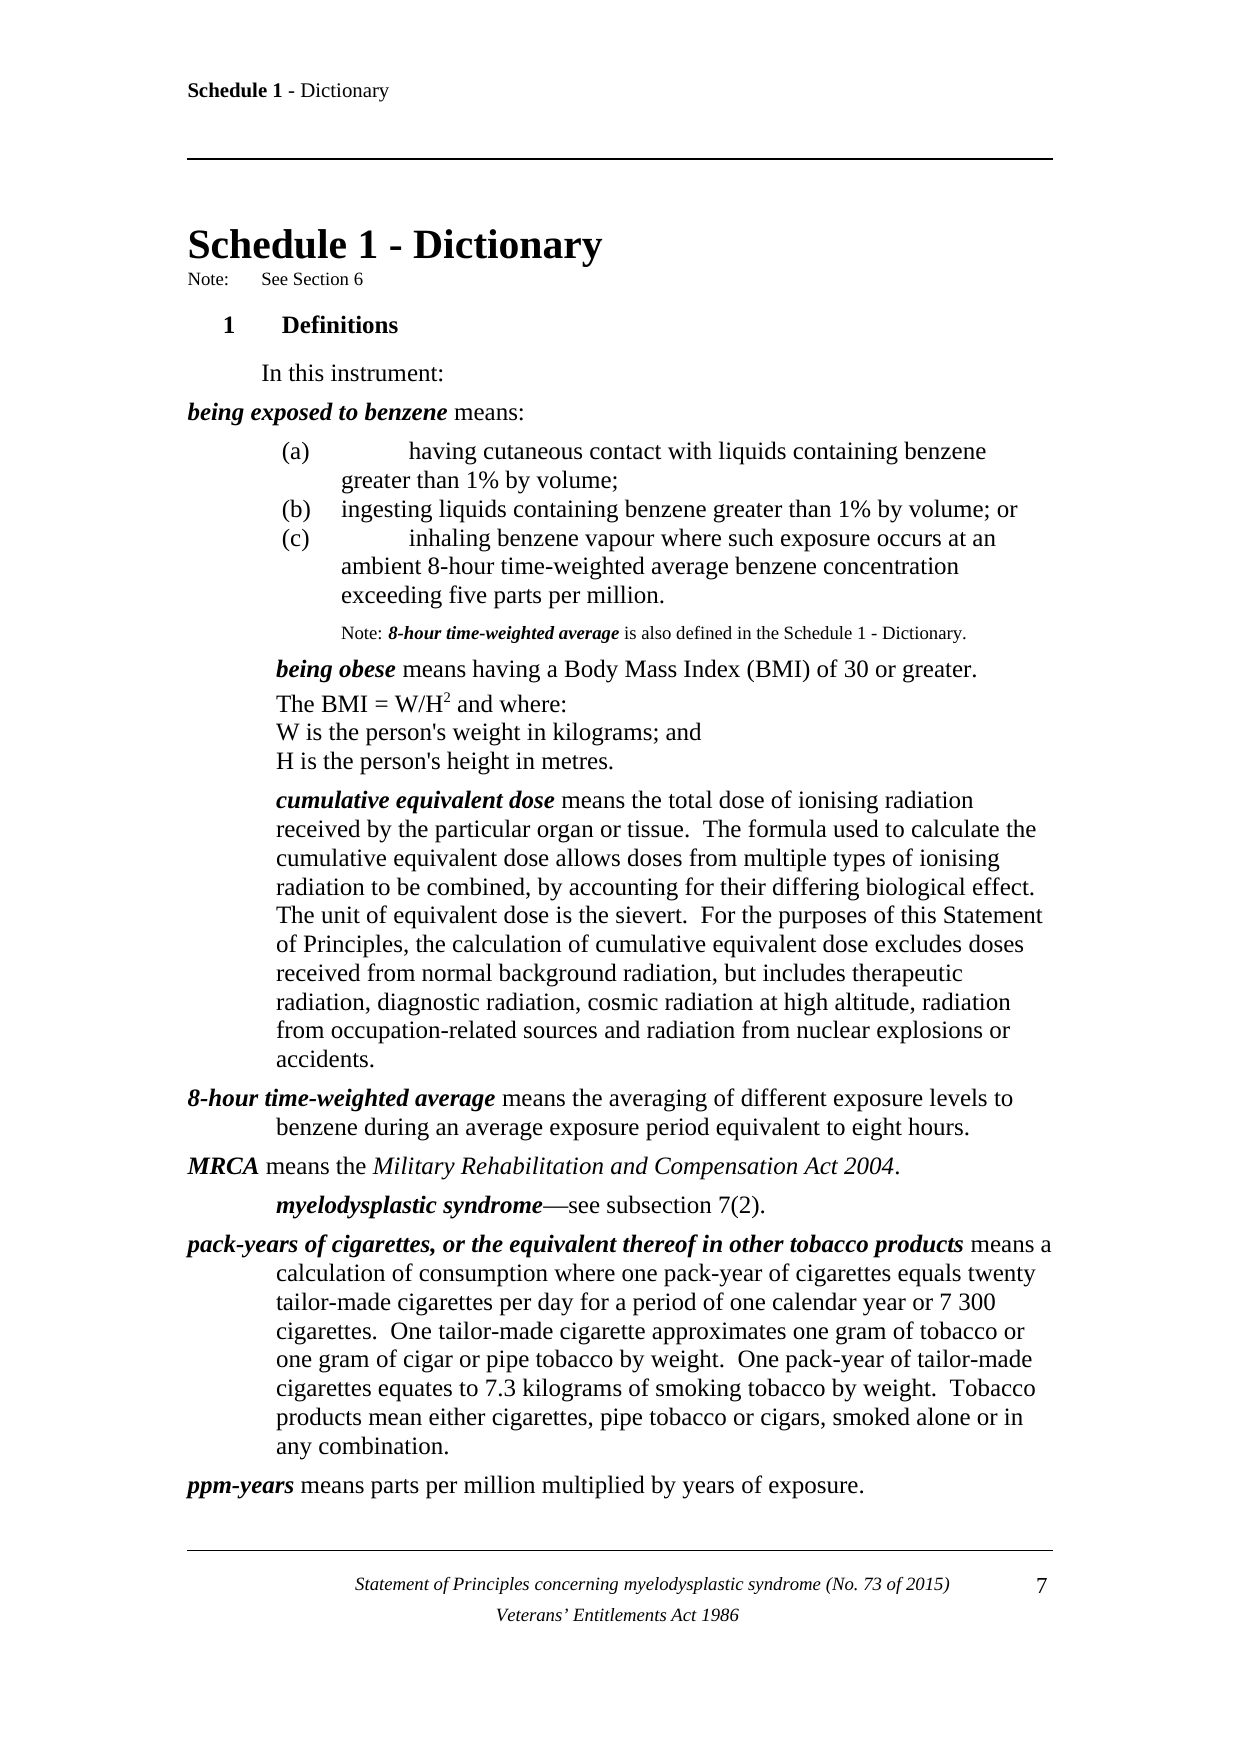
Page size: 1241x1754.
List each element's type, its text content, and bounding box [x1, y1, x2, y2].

text cumulative equivalent dose means the total dose of ionising radiation received by the particular organ or tissue. The formula used to calculate the cumulative equivalent dose allows doses from multiple types of ionising radiation to be combined, by accounting for their differing biological effect. The unit of equivalent dose is the sievert. For the purposes of this Statement of Principles, the calculation of cumulative equivalent dose excludes doses received from normal background radiation, but includes therapeutic radiation, diagnostic radiation, cosmic radiation at high altitude, radiation from occupation-related sources and radiation from nuclear explosions or accidents. [187, 785, 1053, 1073]
text Definitions [223, 310, 1053, 339]
text being obese means having a Body Mass Index (BMI) of 30 or greater. [187, 654, 1053, 682]
text Schedule 1 - Dictionary [187, 220, 1053, 268]
text W is the person's weight in kilograms; and [187, 717, 1053, 746]
text Note: 8-hour time-weighted average is also defined in the Schedule 1 - Dictionary. [341, 622, 1053, 643]
text being exposed to benzene means: [181, 397, 1053, 426]
text H is the person's height in metres. [187, 746, 1053, 775]
text 8-hour time-weighted average means the averaging of different exposure levels to benzene during an average exposure period equivalent to eight hours. [181, 1083, 1053, 1141]
text myelodysplastic syndrome—see subsection 7(2). [187, 1190, 1053, 1219]
text In this instrument: [187, 358, 1053, 387]
text inhaling benzene vapour where such exposure occurs at an ambient 8-hour time-weighted average benzene concentration exceeding five parts per million. [282, 523, 1053, 609]
text The BMI = W/H2 and where: [187, 689, 1053, 717]
text ppm-years means parts per million multiplied by years of exposure. [181, 1470, 1053, 1499]
text having cutaneous contact with liquids containing benzene greater than 1% by volume; [282, 436, 1053, 494]
text MRCA means the Military Rehabilitation and Compensation Act 2004. [181, 1151, 1053, 1180]
text Note: See Section 6 [187, 268, 1053, 289]
text ingesting liquids containing benzene greater than 1% by volume; or [282, 494, 1053, 523]
text pack-years of cigarettes, or the equivalent thereof in other tobacco products means a calculation of consumption where one pack-year of cigarettes equals twenty tailor-made cigarettes per day for a period of one calendar year or 7 300 cigarettes. One tailor-made cigarette approximates one gram of tobacco or one gram of cigar or pipe tobacco by weight. One pack-year of tailor-made cigarettes equates to 7.3 kilograms of smoking tobacco by weight. Tobacco products mean either cigarettes, pipe tobacco or cigars, smoked alone or in any combination. [181, 1229, 1053, 1459]
